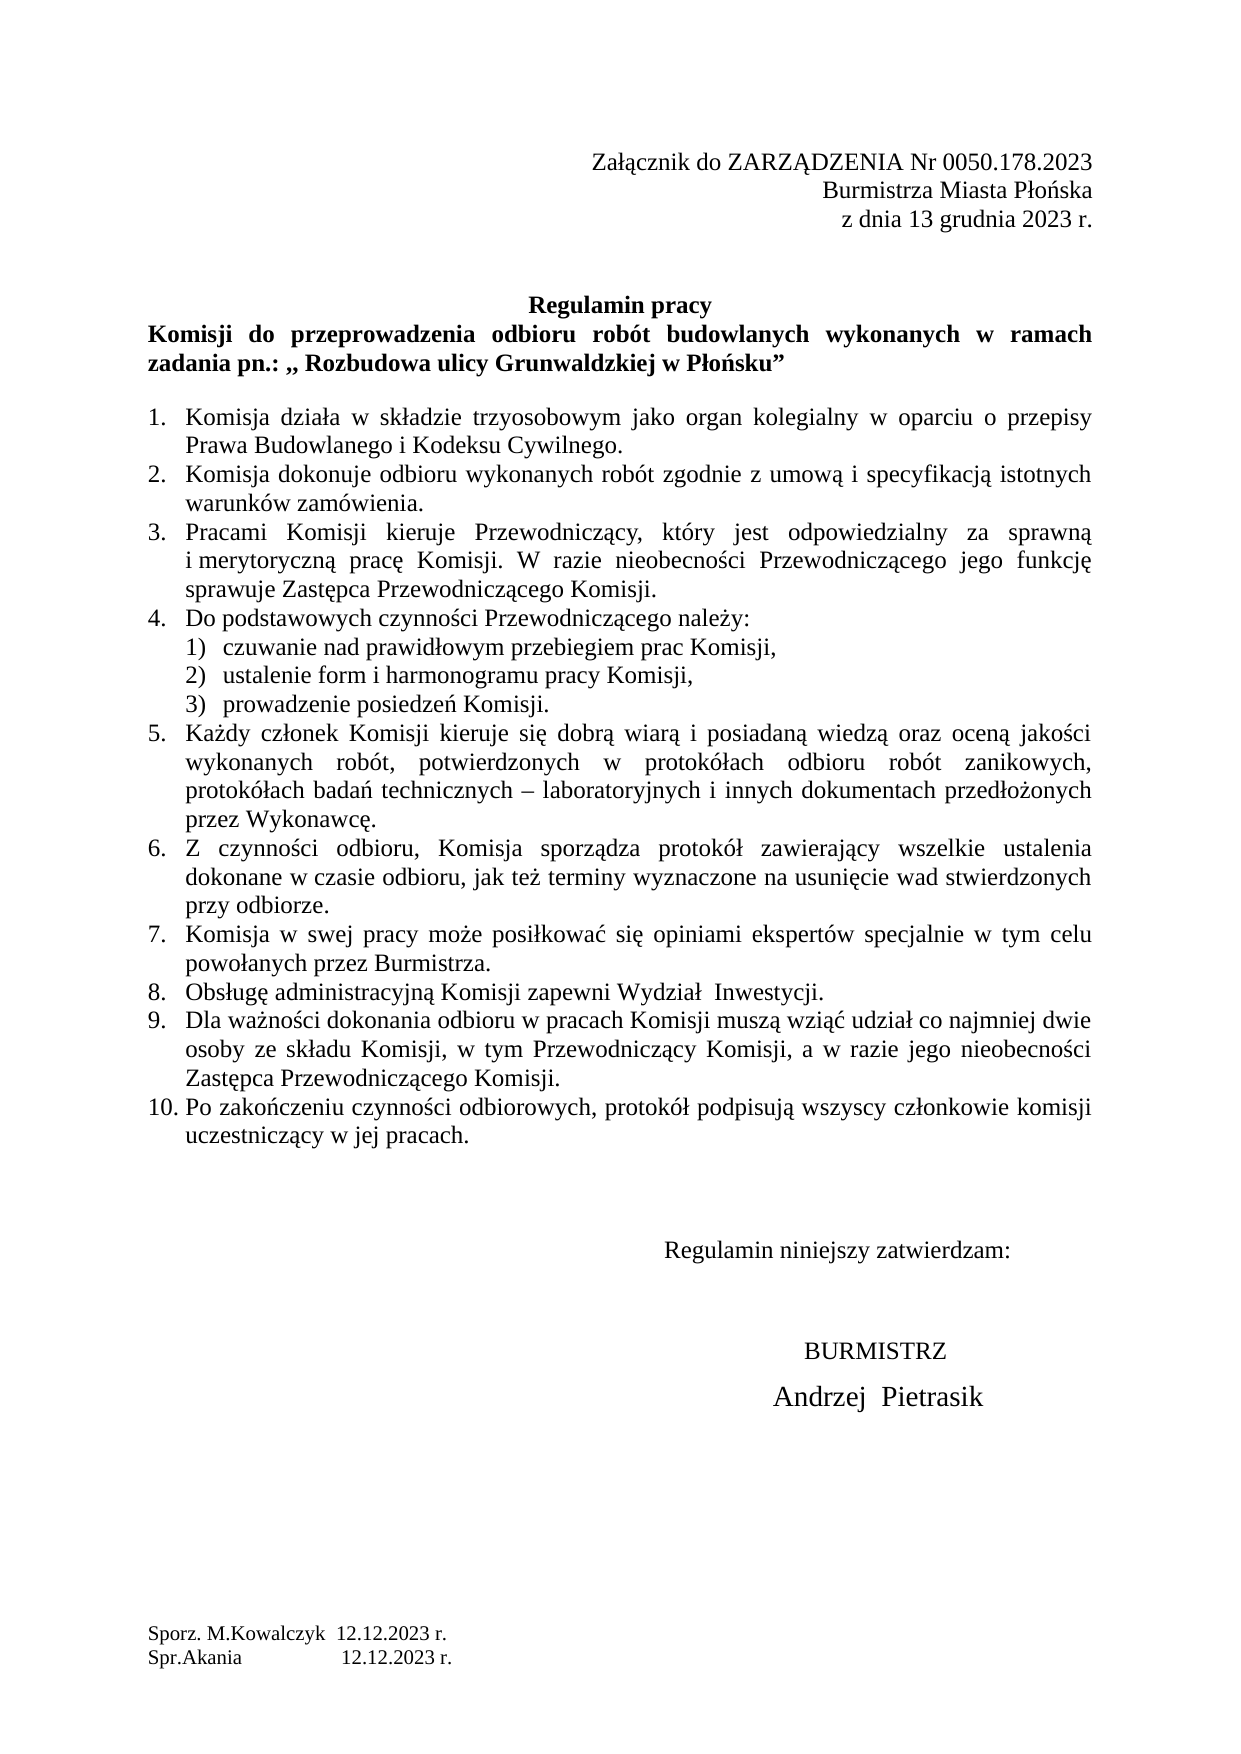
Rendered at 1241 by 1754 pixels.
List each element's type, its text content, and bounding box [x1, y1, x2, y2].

list Po zakończeniu czynności odbiorowych, protokół podpisują wszyscy członkowie komisji uczestniczący w jej pracach. [148, 1092, 1093, 1149]
list Dla ważności dokonania odbioru w pracach Komisji muszą wziąć udział co najmniej dwie osoby ze składu Komisji, w tym Przewodniczący Komisji, a w razie jego nieobecności Zastępca Przewodniczącego Komisji. [148, 1005, 1093, 1092]
text Regulamin niniejszy zatwierdzam: [664, 1235, 1093, 1264]
text Spr.Akania 12.12.2023 r. [148, 1645, 1093, 1669]
list czuwanie nad prawidłowym przebiegiem prac Komisji, [185, 632, 1093, 660]
subtitle Komisja dokonuje odbioru wykonanych robót zgodnie z umową i specyfikacją istotnych warunków zamówienia. [148, 459, 1093, 517]
text Andrzej Pietrasik [148, 1379, 1093, 1413]
text Burmistrza Miasta Płońska [148, 175, 1093, 204]
text z dnia 13 grudnia 2023 r. [148, 204, 1093, 233]
text Regulamin pracy [148, 290, 1093, 319]
list Obsługę administracyjną Komisji zapewni Wydział Inwestycji. [148, 977, 1093, 1005]
subtitle Komisja działa w składzie trzyosobowym jako organ kolegialny w oparciu o przepisy Prawa Budowlanego i Kodeksu Cywilnego. [148, 402, 1093, 459]
list Każdy członek Komisji kieruje się dobrą wiarą i posiadaną wiedzą oraz oceną jakości wykonanych robót, potwierdzonych w protokółach odbioru robót zanikowych, protokółach badań technicznych – laboratoryjnych i innych dokumentach przedłożonych przez Wykonawcę. [148, 718, 1093, 833]
list Do podstawowych czynności Przewodniczącego należy: [148, 603, 1093, 632]
list Z czynności odbioru, Komisja sporządza protokół zawierający wszelkie ustalenia dokonane w czasie odbioru, jak też terminy wyznaczone na usunięcie wad stwierdzonych przy odbiorze. [148, 833, 1093, 919]
list Komisja w swej pracy może posiłkować się opiniami ekspertów specjalnie w tym celu powołanych przez Burmistrza. [148, 919, 1093, 977]
text Komisji do przeprowadzenia odbioru robót budowlanych wykonanych w ramach zadania pn.: ,, Rozbudowa ulicy Grunwaldzkiej w Płońsku” [148, 319, 1093, 377]
text Załącznik do ZARZĄDZENIA Nr 0050.178.2023 [516, 147, 1093, 175]
list prowadzenie posiedzeń Komisji. [185, 689, 1093, 718]
subtitle Pracami Komisji kieruje Przewodniczący, który jest odpowiedzialny za sprawną i merytoryczną pracę Komisji. W razie nieobecności Przewodniczącego jego funkcję sprawuje Zastępca Przewodniczącego Komisji. [148, 517, 1093, 603]
text Sporz. M.Kowalczyk 12.12.2023 r. [148, 1621, 1093, 1645]
list ustalenie form i harmonogramu pracy Komisji, [185, 660, 1093, 689]
text BURMISTRZ [148, 1336, 1093, 1365]
